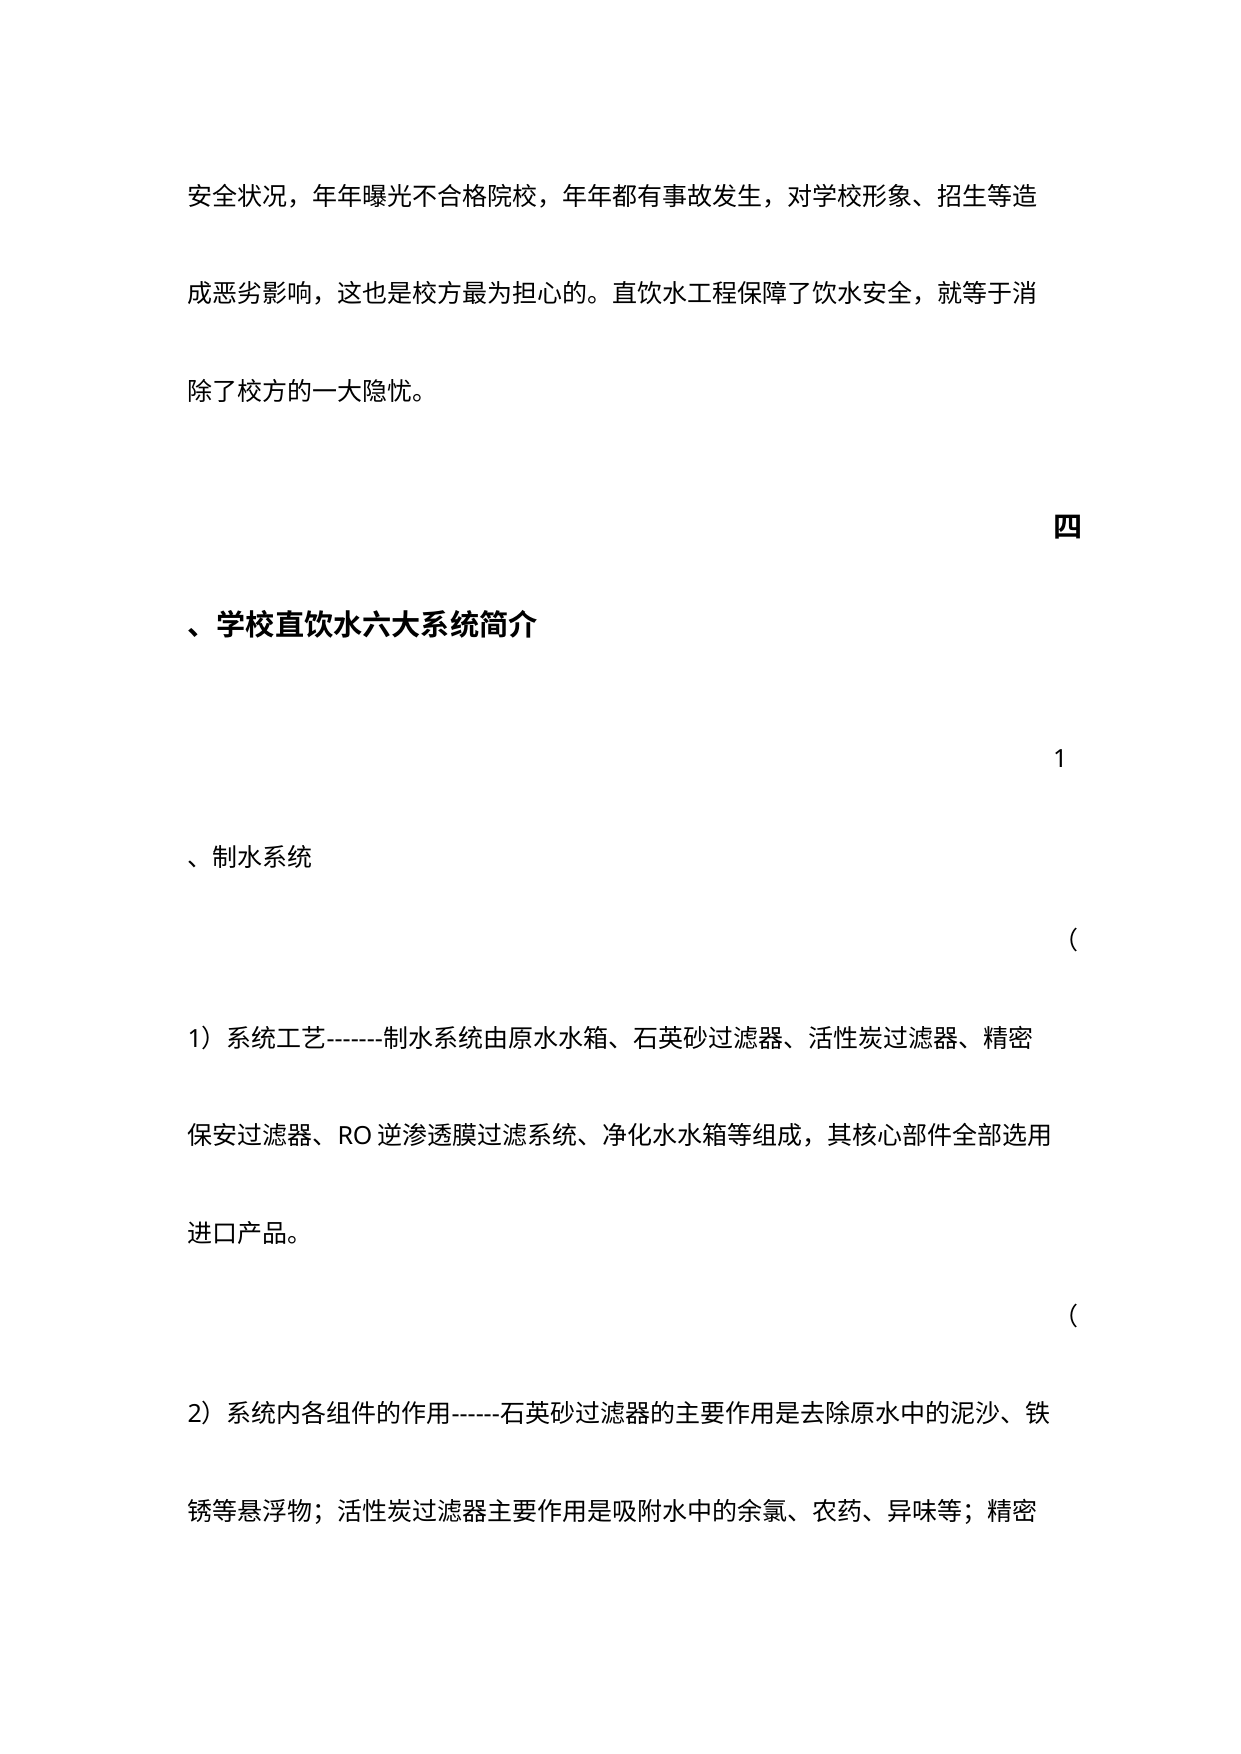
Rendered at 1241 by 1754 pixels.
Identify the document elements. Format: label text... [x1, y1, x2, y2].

text 四、学校直饮水六大系统简介 [187, 492, 1053, 655]
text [187, 162, 1053, 422]
text （1）系统工艺-------制水系统由原水水箱、石英砂过滤器、活性炭过滤器、精密保安过滤器、RO逆渗透膜过滤系统、净化水水箱等组成，其核心部件全部选用进口产品。 [187, 906, 1053, 1264]
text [187, 1282, 1053, 1542]
text 1、制水系统 [187, 726, 1053, 888]
